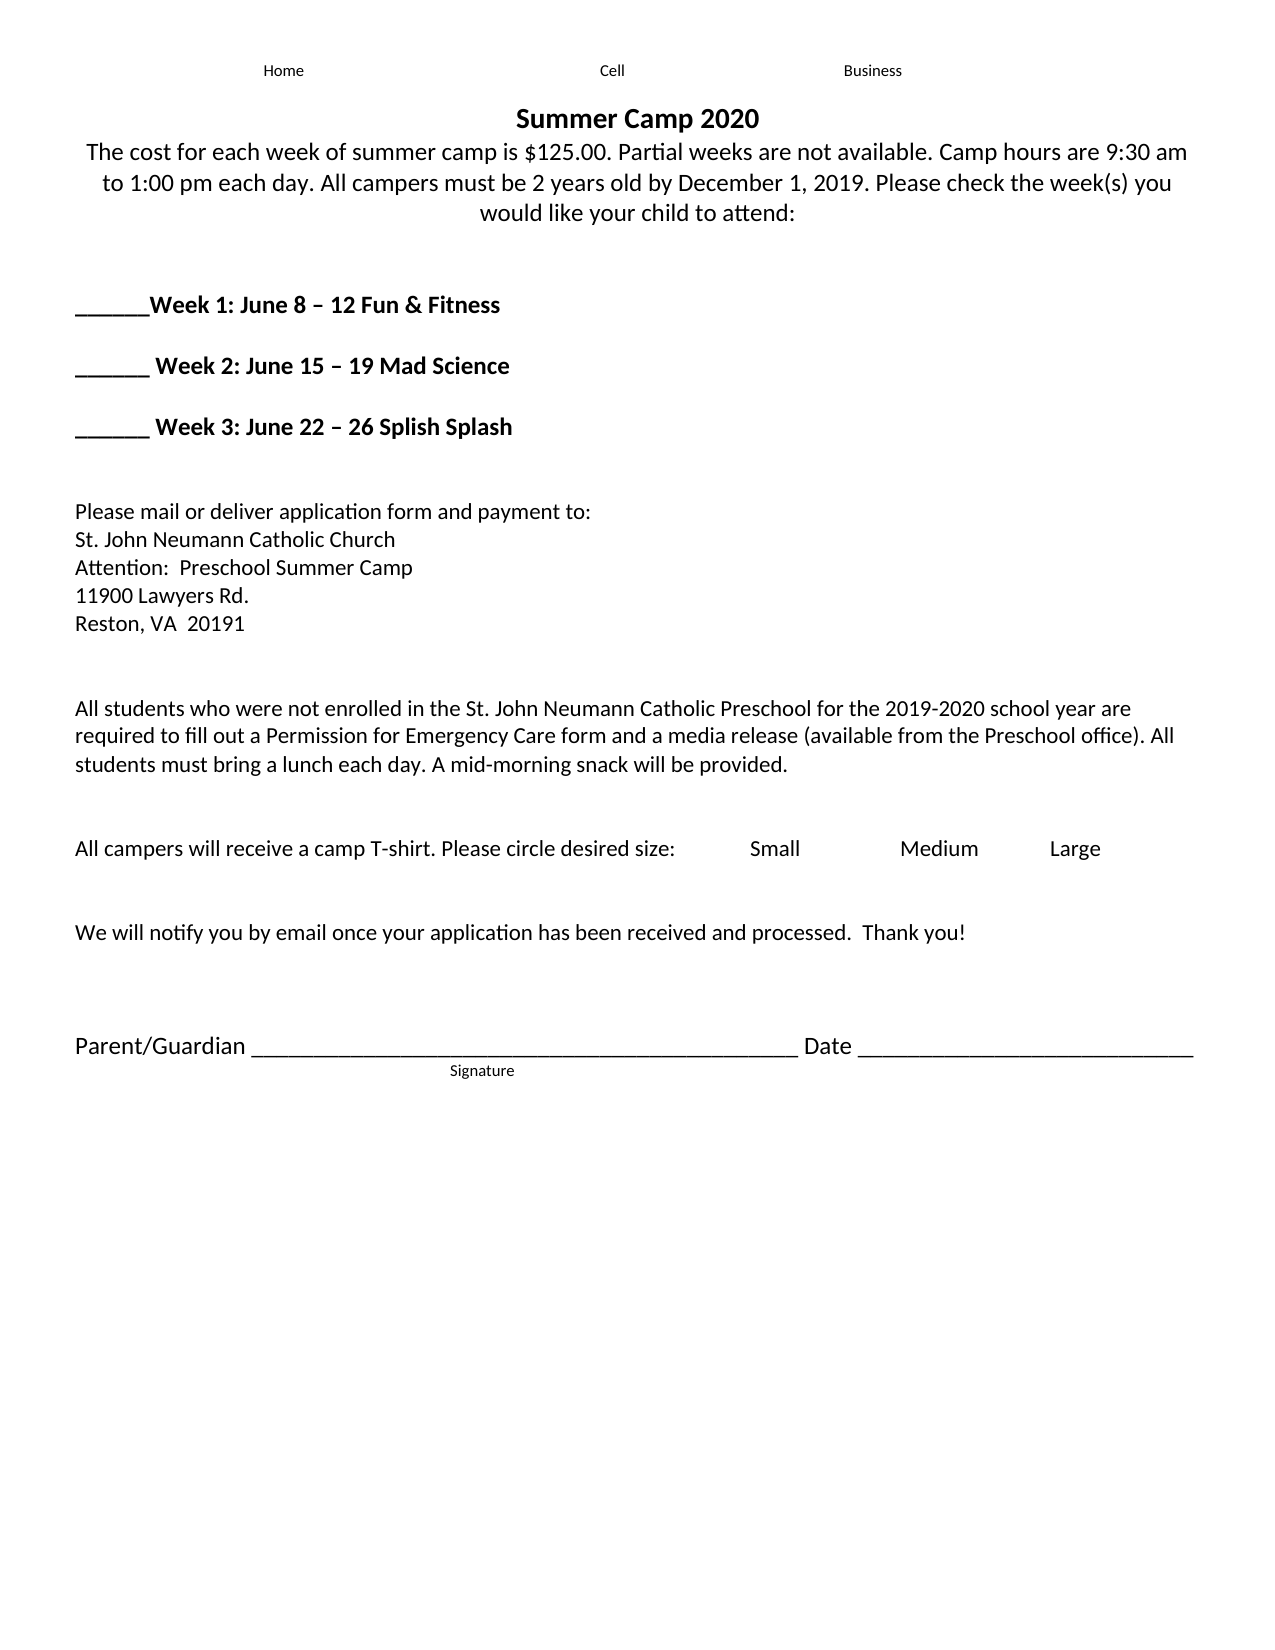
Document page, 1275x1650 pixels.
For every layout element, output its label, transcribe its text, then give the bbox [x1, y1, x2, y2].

text All students who were not enrolled in the St. John Neumann Catholic Preschool for the 2019-2020 school year are required to fill out a Permission for Emergency Care form and a media release (available from the Preschool office). All students must bring a lunch each day. A mid-morning snack will be provided. [75, 694, 1200, 778]
text Reston, VA 20191 [75, 609, 1200, 638]
text ______Week 1: June 8 – 12 Fun & Fitness [75, 289, 1200, 319]
text ______ Week 2: June 15 – 19 Mad Science [75, 350, 1200, 380]
text 11900 Lawyers Rd. [75, 582, 1200, 609]
text Attention: Preschool Summer Camp [75, 553, 1200, 582]
text Parent/Guardian ____________________________________________ Date ___________________________ [75, 1030, 1200, 1060]
text Please mail or deliver application form and payment to: [75, 497, 1200, 526]
text The cost for each week of summer camp is $125.00. Partial weeks are not available. Camp hours are 9:30 am to 1:00 pm each day. All campers must be 2 years old by December 1, 2019. Please check the week(s) you would like your child to attend: [75, 136, 1200, 228]
text Signature [75, 1060, 1200, 1081]
text We will notify you by email once your application has been received and processed. Thank you! [75, 918, 1200, 946]
text Home Cell Business [75, 60, 1200, 80]
text ______ Week 3: June 22 – 26 Splish Splash [75, 411, 1200, 441]
text All campers will receive a camp T-shirt. Please circle desired size: Small Medium Large [75, 834, 1200, 862]
text Summer Camp 2020 [75, 101, 1200, 136]
text St. John Neumann Catholic Church [75, 526, 1200, 553]
